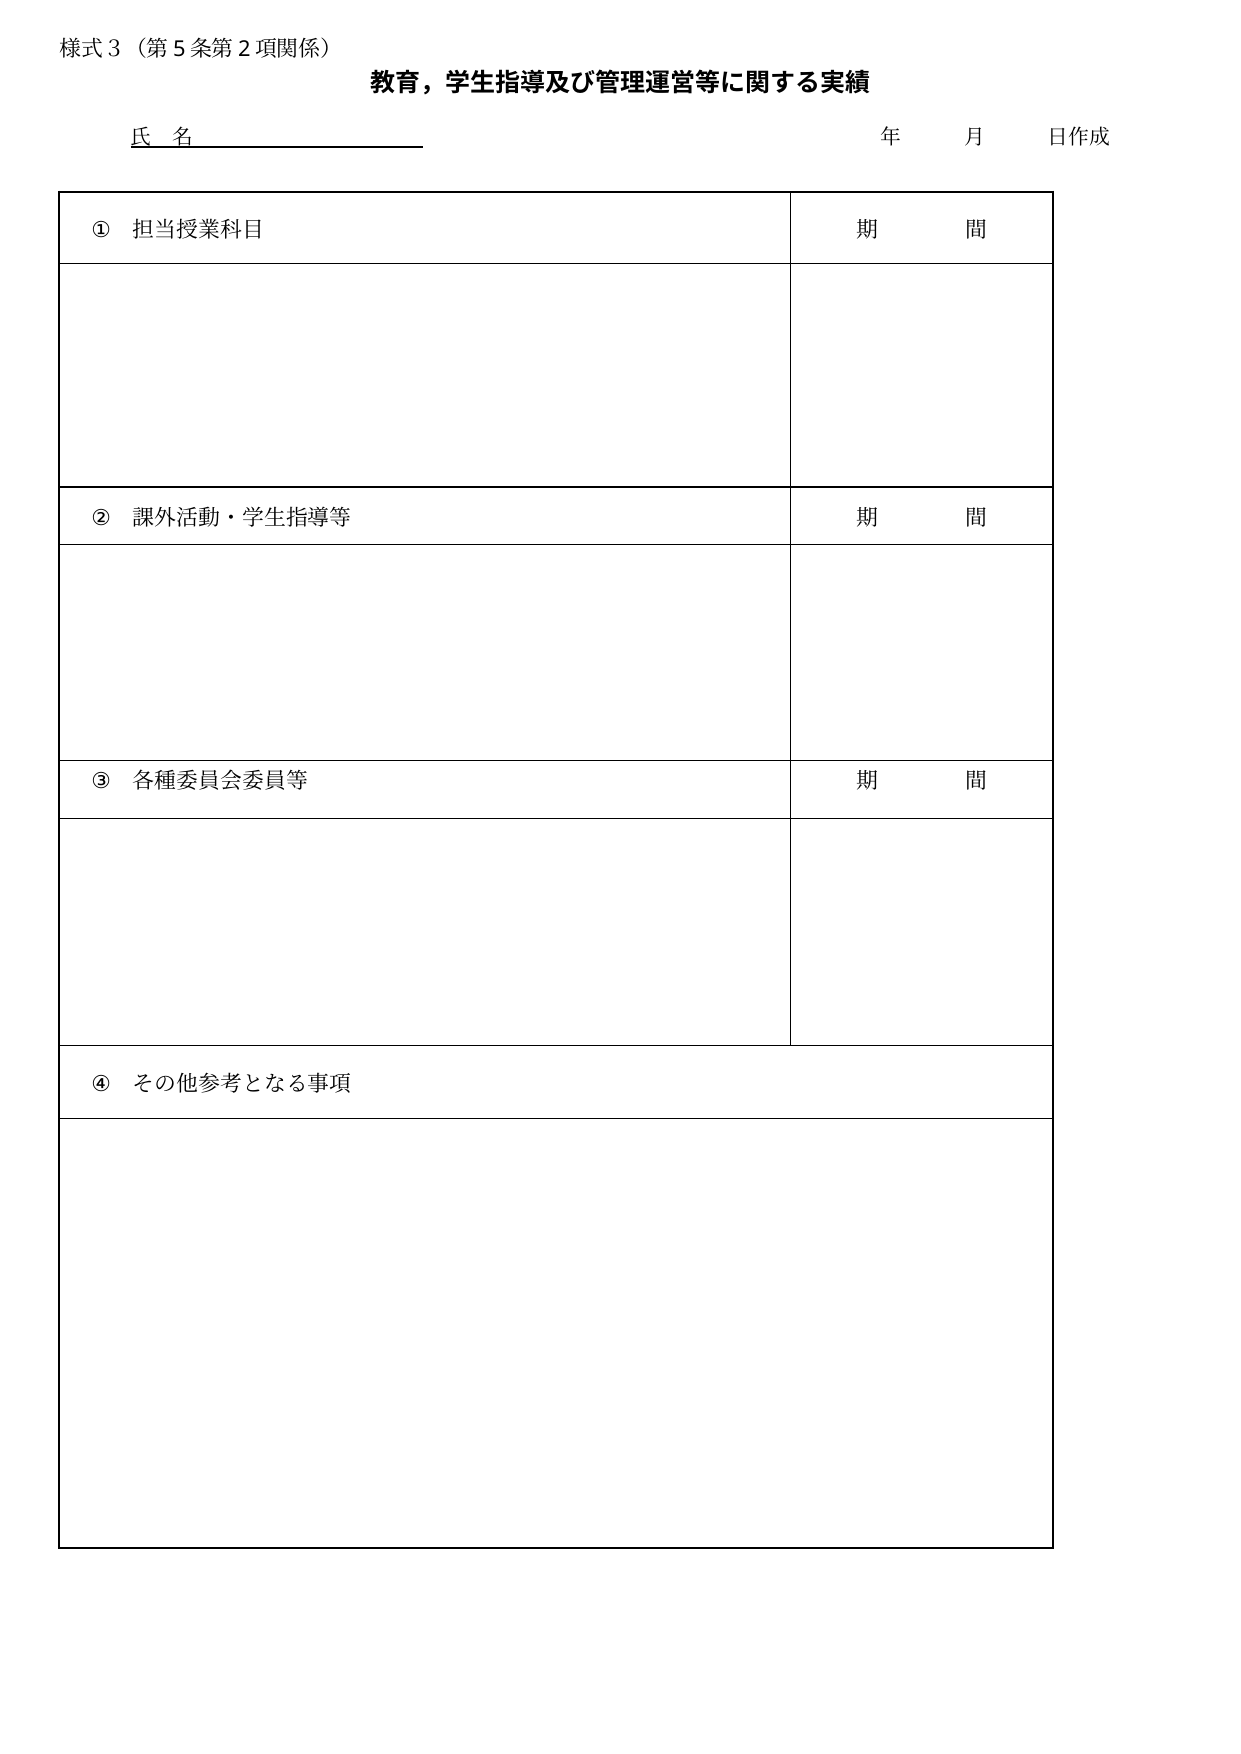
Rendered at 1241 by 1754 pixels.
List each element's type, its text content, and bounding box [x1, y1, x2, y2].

table_cell ③ 各種委員会委員等 [60, 761, 790, 817]
table_header ① 担当授業科目 [60, 193, 790, 262]
table_cell ② 課外活動・学生指導等 [60, 488, 790, 543]
table_cell [791, 545, 1052, 760]
table_cell [791, 819, 1052, 1045]
table_cell [60, 1119, 1052, 1547]
text 様式３（第5条第2項関係） [59, 31, 1181, 62]
table_cell 期 間 [791, 488, 1052, 543]
text 氏 名 年 月 日作成 [59, 117, 1181, 154]
table_cell 期 間 [791, 761, 1052, 817]
table_cell ④ その他参考となる事項 [60, 1046, 1052, 1118]
table_cell [60, 819, 790, 1045]
table_cell [60, 545, 790, 760]
table_cell [791, 264, 1052, 486]
table_cell [60, 264, 790, 486]
table_header 期 間 [791, 193, 1052, 262]
text 教育，学生指導及び管理運営等に関する実績 [59, 62, 1181, 99]
